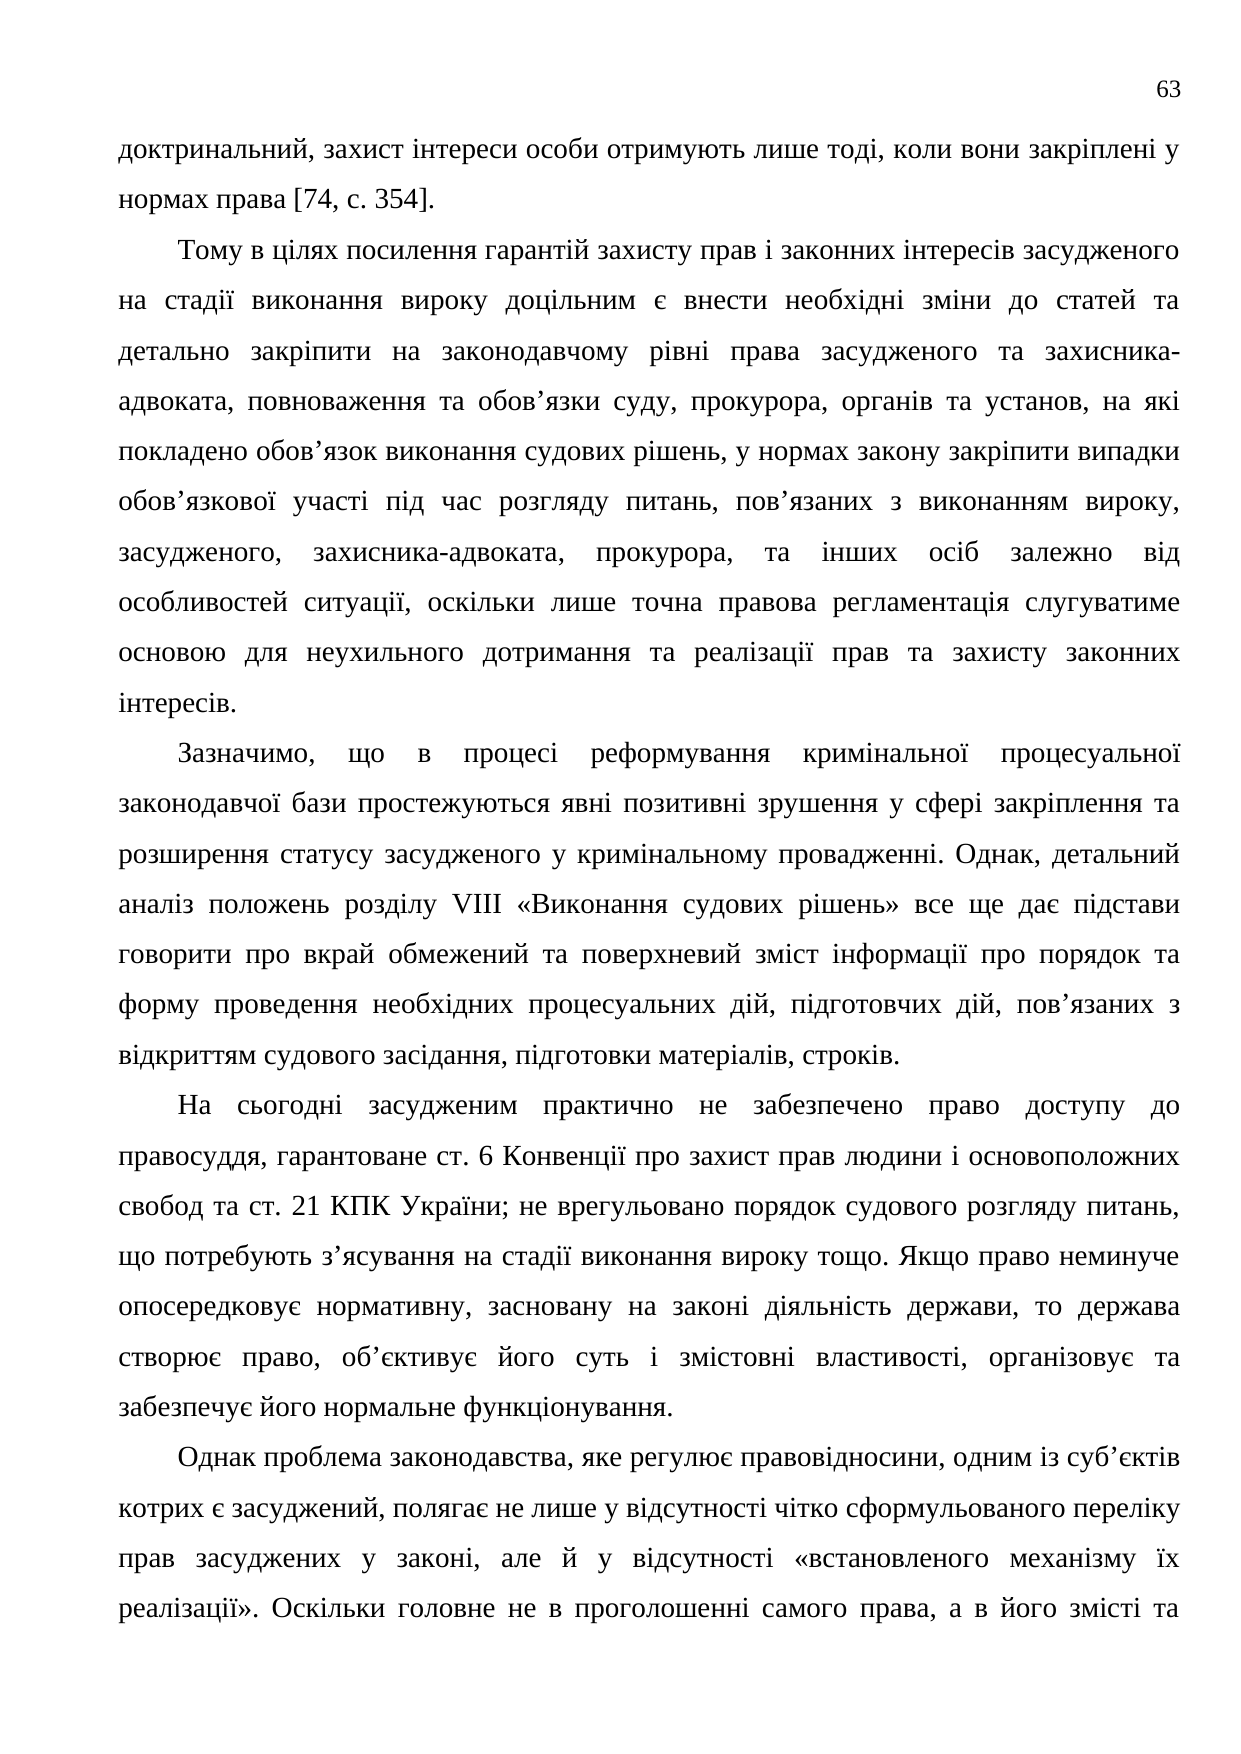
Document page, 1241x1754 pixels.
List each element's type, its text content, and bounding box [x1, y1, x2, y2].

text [118, 1439, 1181, 1624]
text Зазначимо, що в процесі реформування кримінальної процесуальної законодавчої бази простежуються явні позитивні зрушення у сфері закріплення та розширення статусу засудженого у кримінальному провадженні. Однак, детальний аналіз положень розділу VIII «Виконання судових рішень» все ще дає підстави говорити про вкрай обмежений та поверхневий зміст інформації про порядок та форму проведення необхідних процесуальних дій, підготовчих дій, пов’язаних з відкриттям судового засідання, підготовки матеріалів, строків. [118, 735, 1181, 1071]
text Тому в цілях посилення гарантій захисту прав і законних інтересів засудженого на стадії виконання вироку доцільним є внести необхідні зміни до статей та детально закріпити на законодавчому рівні права засудженого та захисника-адвоката, повноваження та обов’язки суду, прокурора, органів та установ, на які покладено обов’язок виконання судових рішень, у нормах закону закріпити випадки обов’язкової участі під час розгляду питань, пов’язаних з виконанням вироку, засудженого, захисника-адвоката, прокурора, та інших осіб залежно від особливостей ситуації, оскільки лише точна правова регламентація слугуватиме основою для неухильного дотримання та реалізації прав та захисту законних інтересів. [118, 232, 1181, 718]
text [118, 131, 1181, 215]
text На сьогодні засудженим практично не забезпечено право доступу до правосуддя, гарантоване ст. 6 Конвенції про захист прав людини і основоположних свобод та ст. 21 КПК України; не врегульовано порядок судового розгляду питань, що потребують з’ясування на стадії виконання вироку тощо. Якщо право неминуче опосередковує нормативну, засновану на законі діяльність держави, то держава створює право, об’єктивує його суть і змістовні властивості, організовує та забезпечує його нормальне функціонування. [118, 1087, 1181, 1423]
